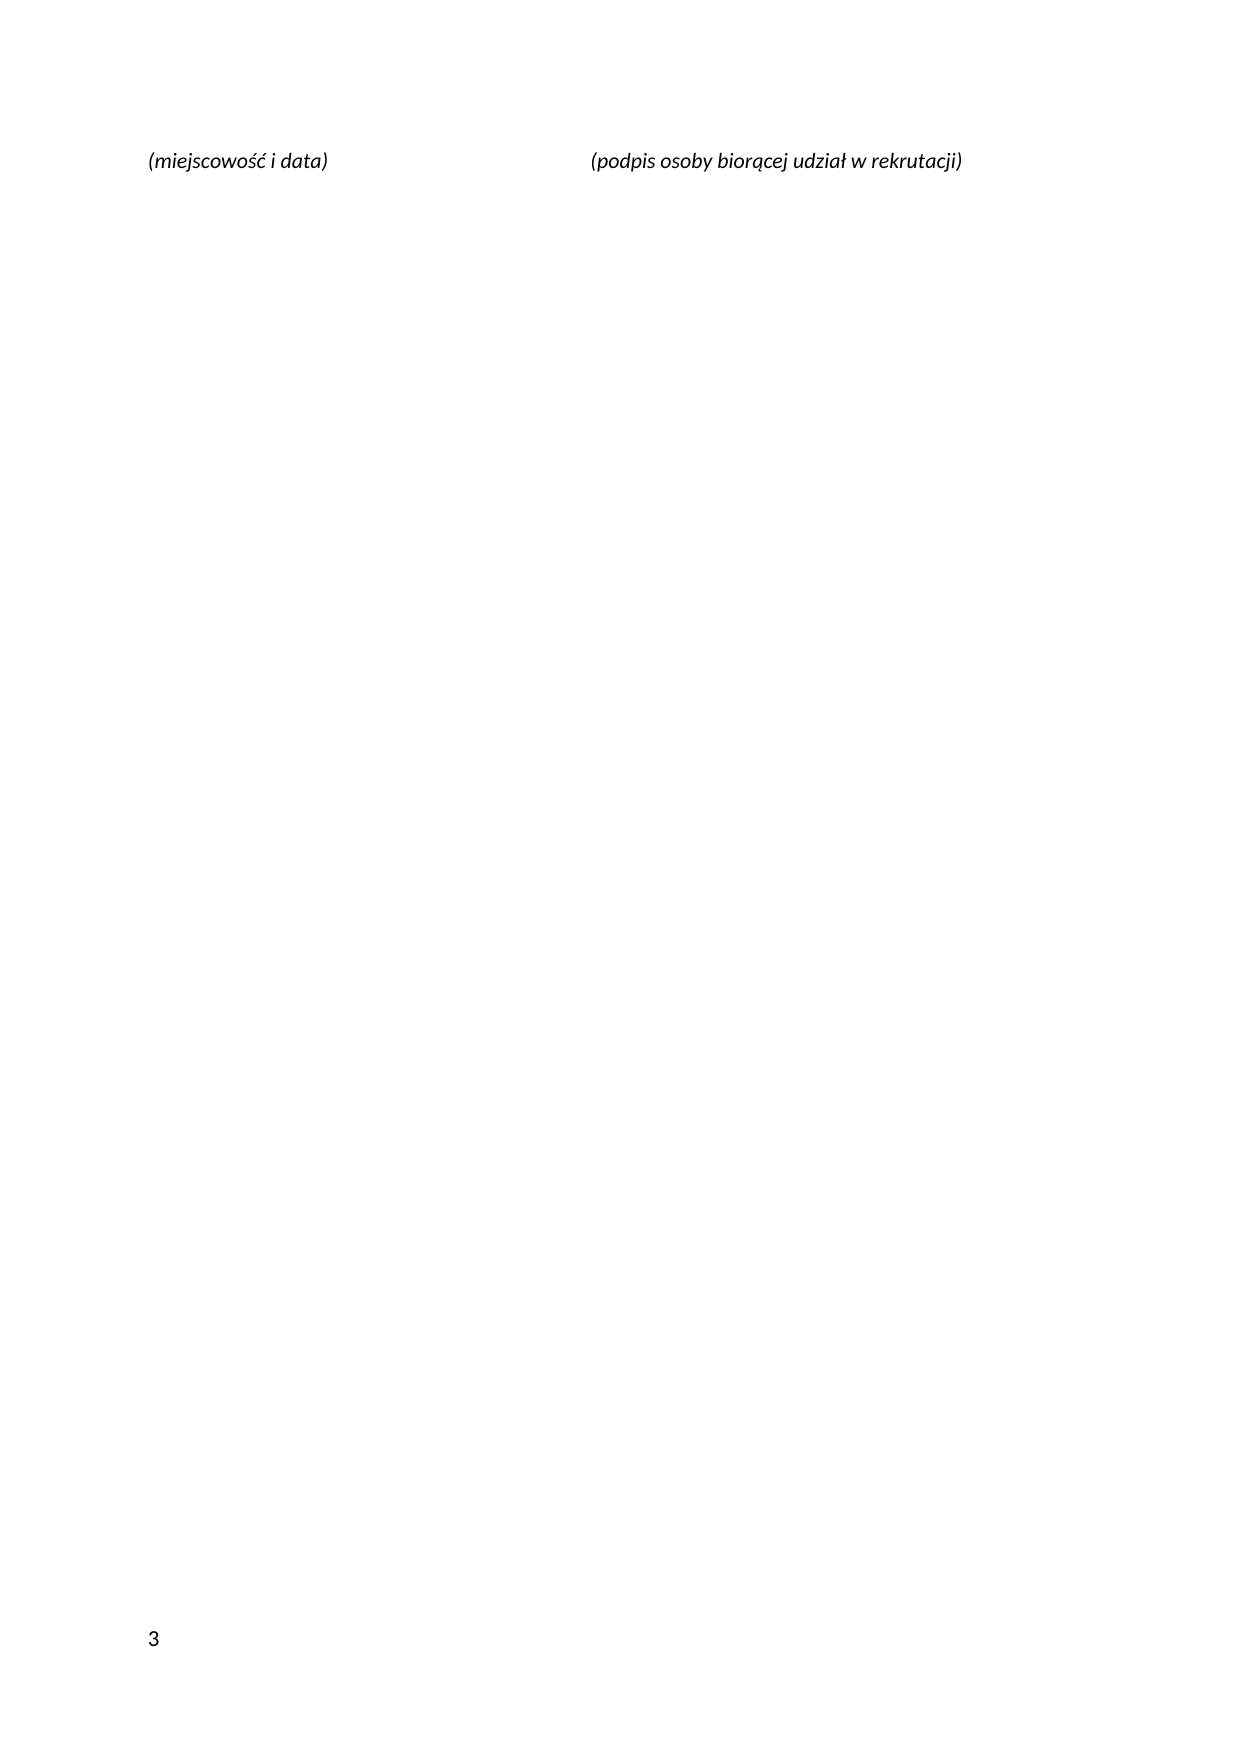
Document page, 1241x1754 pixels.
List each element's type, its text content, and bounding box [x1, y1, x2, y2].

text (miejscowość i data) (podpis osoby biorącej udział w rekrutacji) [148, 148, 1093, 174]
